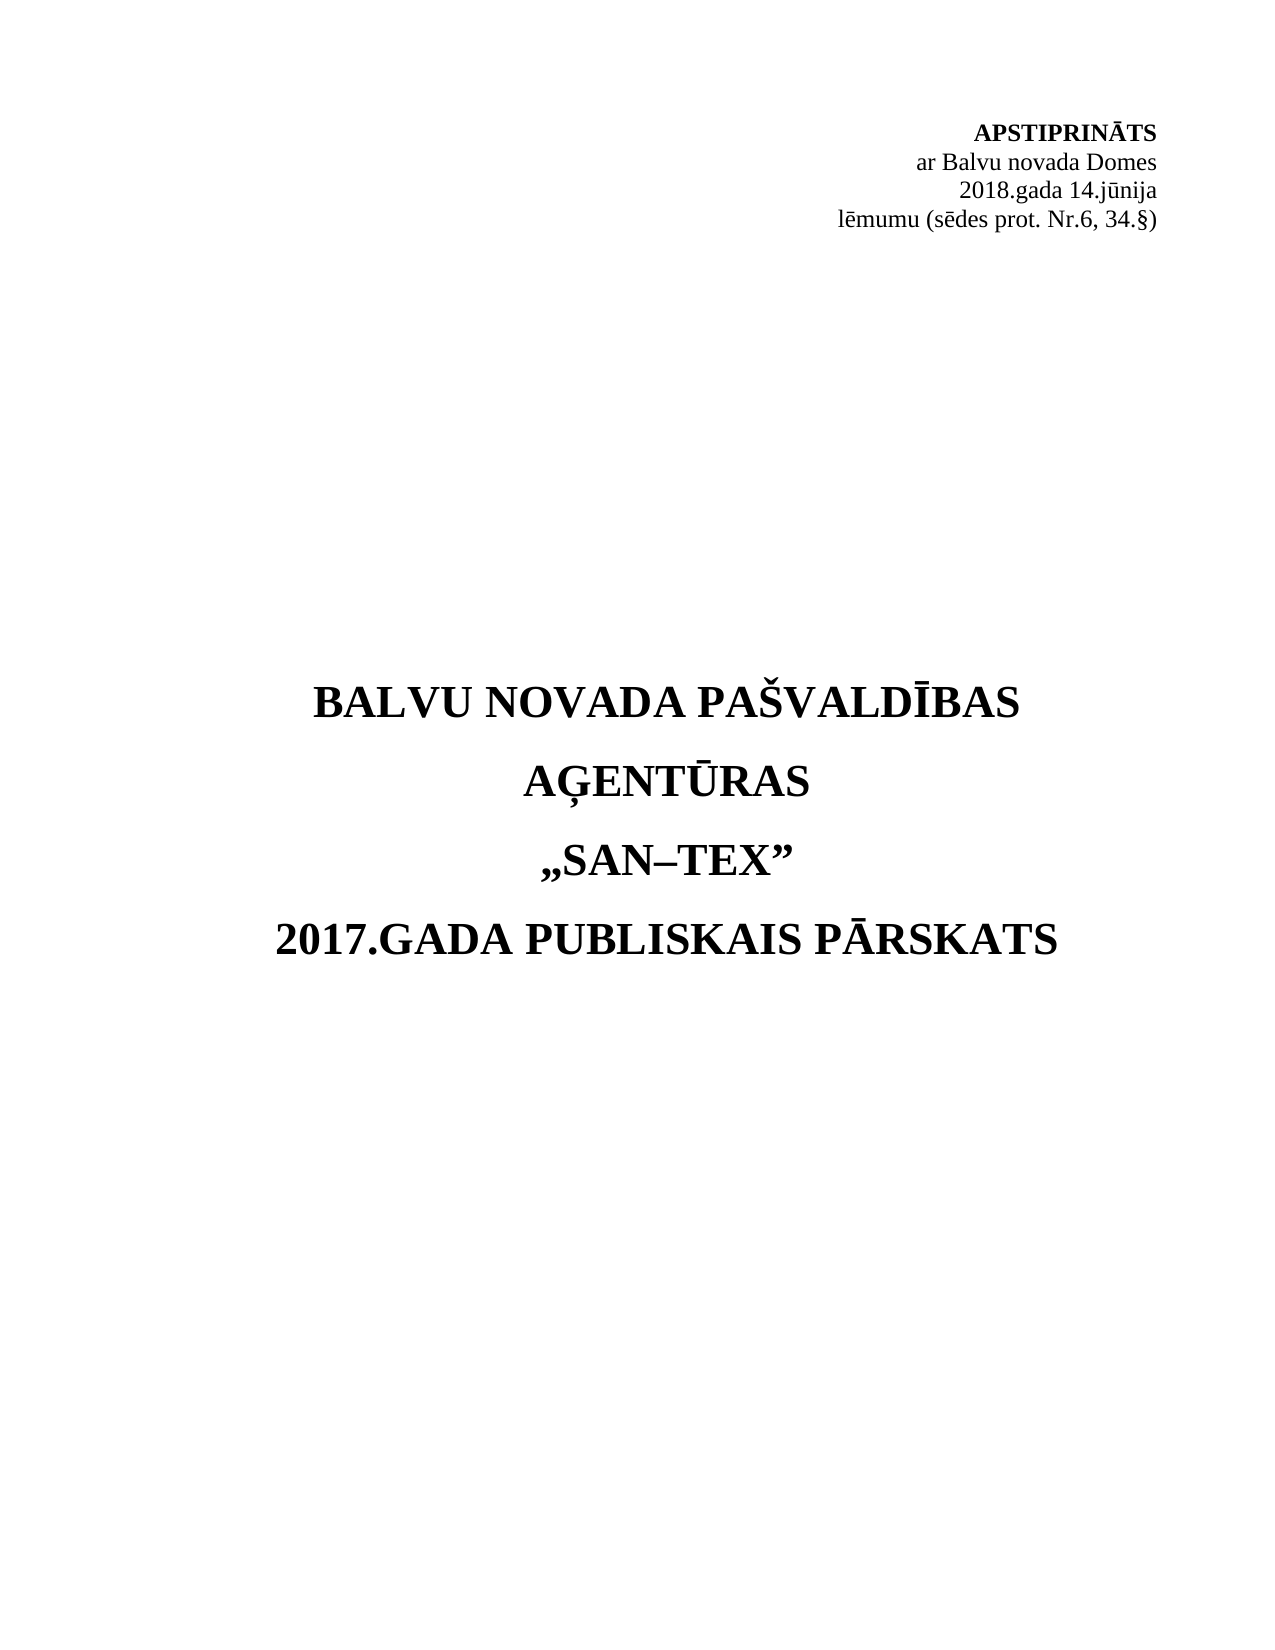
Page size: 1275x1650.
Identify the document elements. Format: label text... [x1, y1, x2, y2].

text lēmumu (sēdes prot. Nr.6, 34.§) [177, 204, 1157, 233]
text BALVU NOVADA PAŠVALDĪBAS AĢENTŪRAS [177, 674, 1157, 806]
text „SAN–TEX” [177, 832, 1157, 885]
text 2018.gada 14.jūnija [177, 176, 1157, 204]
text APSTIPRINĀTS ar Balvu novada Domes [177, 118, 1157, 176]
text 2017.GADA PUBLISKAIS PĀRSKATS [177, 912, 1157, 964]
